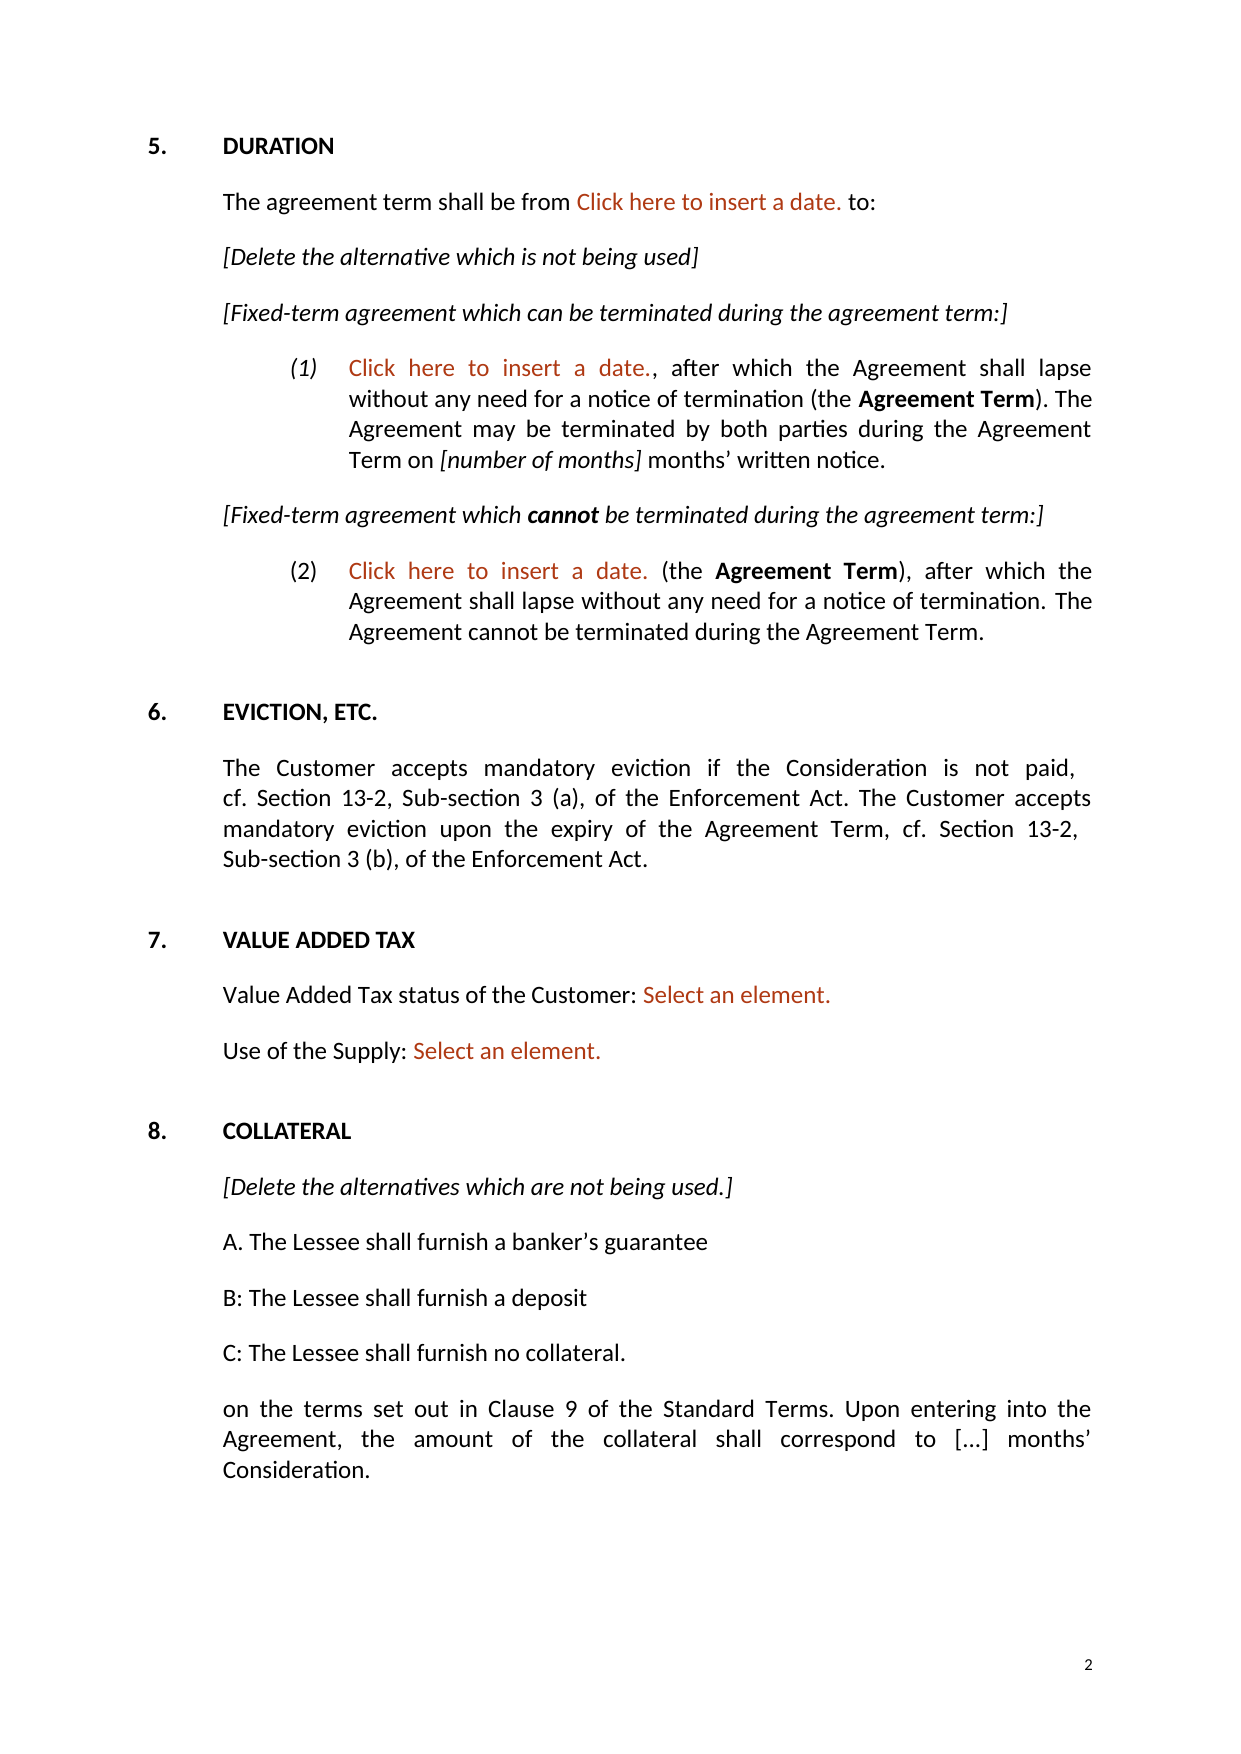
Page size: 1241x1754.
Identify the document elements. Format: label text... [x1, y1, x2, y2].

text , after which the Agreement shall lapse without any need for a notice of termination (the Agreement Term). The Agreement may be terminated by both parties during the Agreement Term on [number of months] months’ written notice. [289, 352, 1092, 474]
text (the Agreement Term), after which the Agreement shall lapse without any need for a notice of termination. The Agreement cannot be terminated during the Agreement Term. [289, 555, 1092, 646]
subtitle Value Added Tax [148, 924, 1092, 954]
subtitle EVICTION, etc. [148, 696, 1092, 727]
text A. The Lessee shall furnish a banker’s guarantee [223, 1227, 1092, 1257]
text [Delete the alternative which is not being used] [223, 241, 1092, 272]
text [Fixed-term agreement which can be terminated during the agreement term:] [223, 297, 1092, 327]
text B: The Lessee shall furnish a deposit [223, 1282, 1092, 1313]
text [Delete the alternatives which are not being used.] [223, 1171, 1092, 1202]
subtitle Collateral [148, 1116, 1092, 1146]
text Value Added Tax status of the Customer: [223, 979, 1092, 1010]
text [Fixed-term agreement which cannot be terminated during the agreement term:] [223, 499, 1092, 530]
text Use of the Supply: [223, 1035, 1092, 1066]
text The Customer accepts mandatory eviction if the Consideration is not paid, cf. Section 13-2, Sub-section 3 (a), of the Enforcement Act. The Customer accepts mandatory eviction upon the expiry of the Agreement Term, cf. Section 13-2, Sub-section 3 (b), of the Enforcement Act. [223, 752, 1092, 874]
text The agreement term shall be from to: [223, 186, 1092, 216]
subtitle Duration [148, 130, 1092, 161]
text on the terms set out in Clause 9 of the Standard Terms. Upon entering into the Agreement, the amount of the collateral shall correspond to [...] months’ Consideration. [223, 1393, 1092, 1485]
text C: The Lessee shall furnish no collateral. [223, 1338, 1092, 1368]
